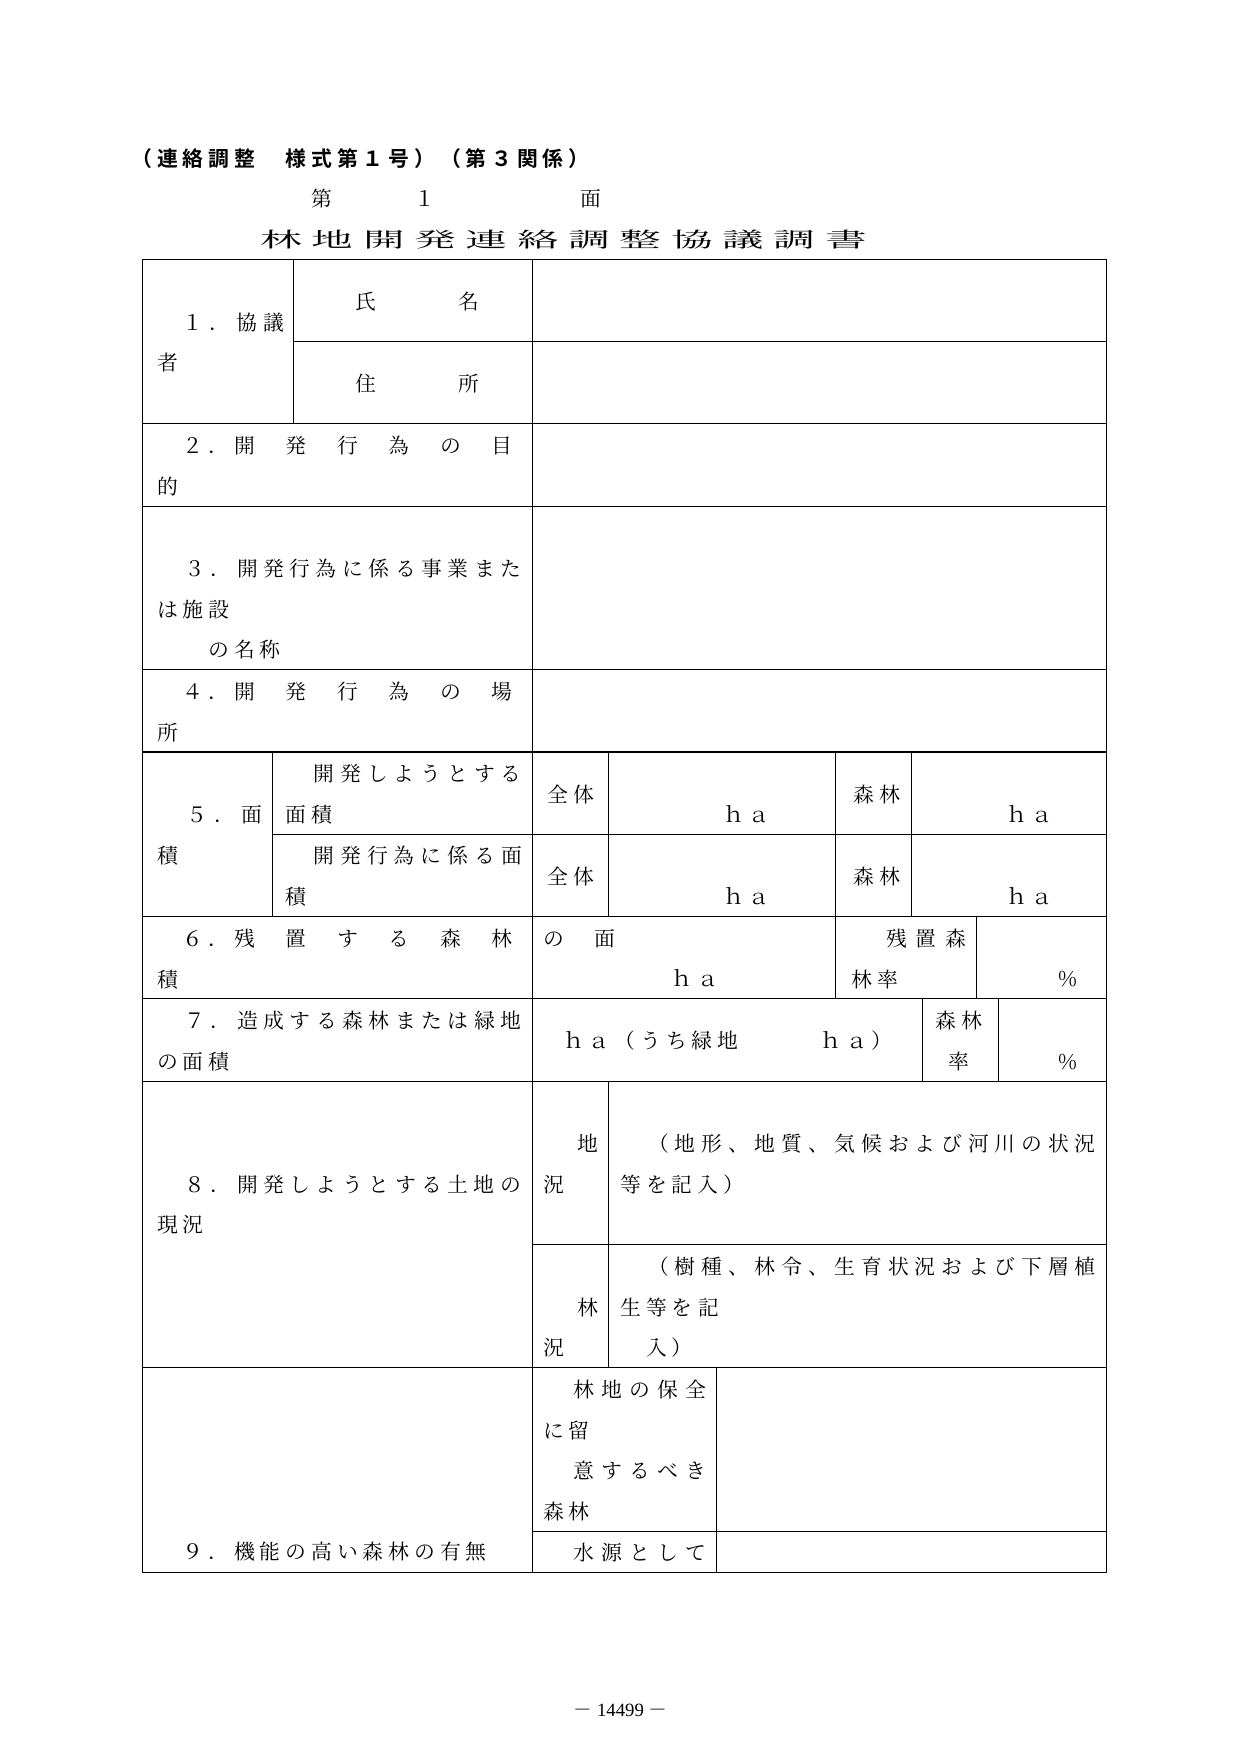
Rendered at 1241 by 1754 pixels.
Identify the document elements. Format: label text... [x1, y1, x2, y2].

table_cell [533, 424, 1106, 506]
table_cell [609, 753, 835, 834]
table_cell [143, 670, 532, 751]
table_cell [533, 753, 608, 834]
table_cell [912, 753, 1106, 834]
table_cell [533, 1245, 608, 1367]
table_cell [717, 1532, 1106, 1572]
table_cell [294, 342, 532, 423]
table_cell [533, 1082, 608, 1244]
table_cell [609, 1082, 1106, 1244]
subtitle （連絡調整 様式第１号）（第３関係） [131, 137, 1109, 177]
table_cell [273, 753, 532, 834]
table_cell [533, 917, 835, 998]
text 第１面 [131, 177, 1109, 218]
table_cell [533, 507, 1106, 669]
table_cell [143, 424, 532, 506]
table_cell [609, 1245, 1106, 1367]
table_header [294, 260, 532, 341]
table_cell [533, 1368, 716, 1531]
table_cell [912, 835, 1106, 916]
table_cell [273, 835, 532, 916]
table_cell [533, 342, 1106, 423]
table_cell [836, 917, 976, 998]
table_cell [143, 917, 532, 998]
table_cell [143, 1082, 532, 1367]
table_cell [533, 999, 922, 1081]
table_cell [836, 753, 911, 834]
text 林地開発連絡調整協議調書 [131, 218, 1109, 259]
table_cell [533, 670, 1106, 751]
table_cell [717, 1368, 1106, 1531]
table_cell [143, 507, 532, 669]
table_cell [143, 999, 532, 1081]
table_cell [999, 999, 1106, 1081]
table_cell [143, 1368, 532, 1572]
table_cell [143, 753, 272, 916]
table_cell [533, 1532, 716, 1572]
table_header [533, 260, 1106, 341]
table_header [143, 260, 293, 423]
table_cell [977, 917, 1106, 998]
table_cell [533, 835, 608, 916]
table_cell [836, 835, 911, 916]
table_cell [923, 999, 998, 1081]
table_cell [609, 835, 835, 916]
